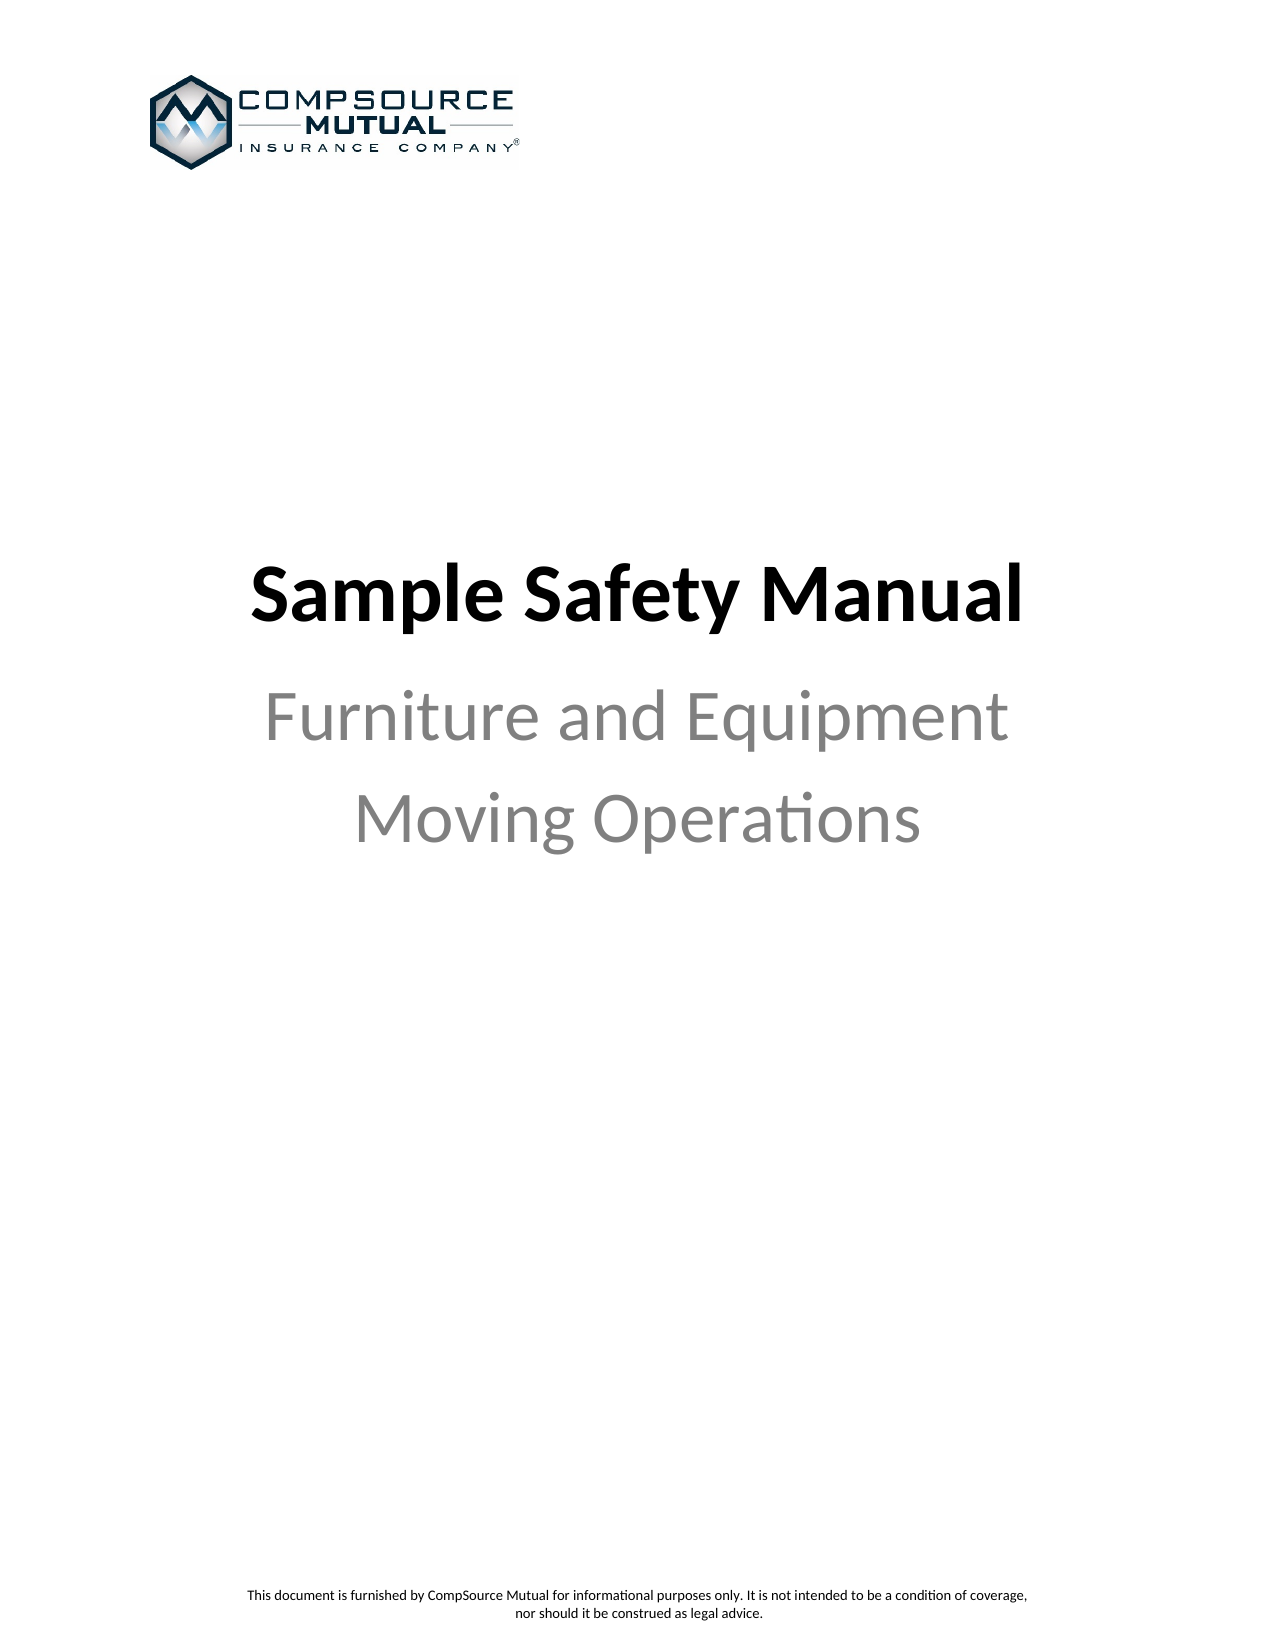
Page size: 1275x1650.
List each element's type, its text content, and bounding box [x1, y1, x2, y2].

text Sample Safety Manual [150, 540, 1125, 642]
text Furniture and Equipment Moving Operations [150, 669, 1125, 861]
picture [150, 75, 520, 170]
